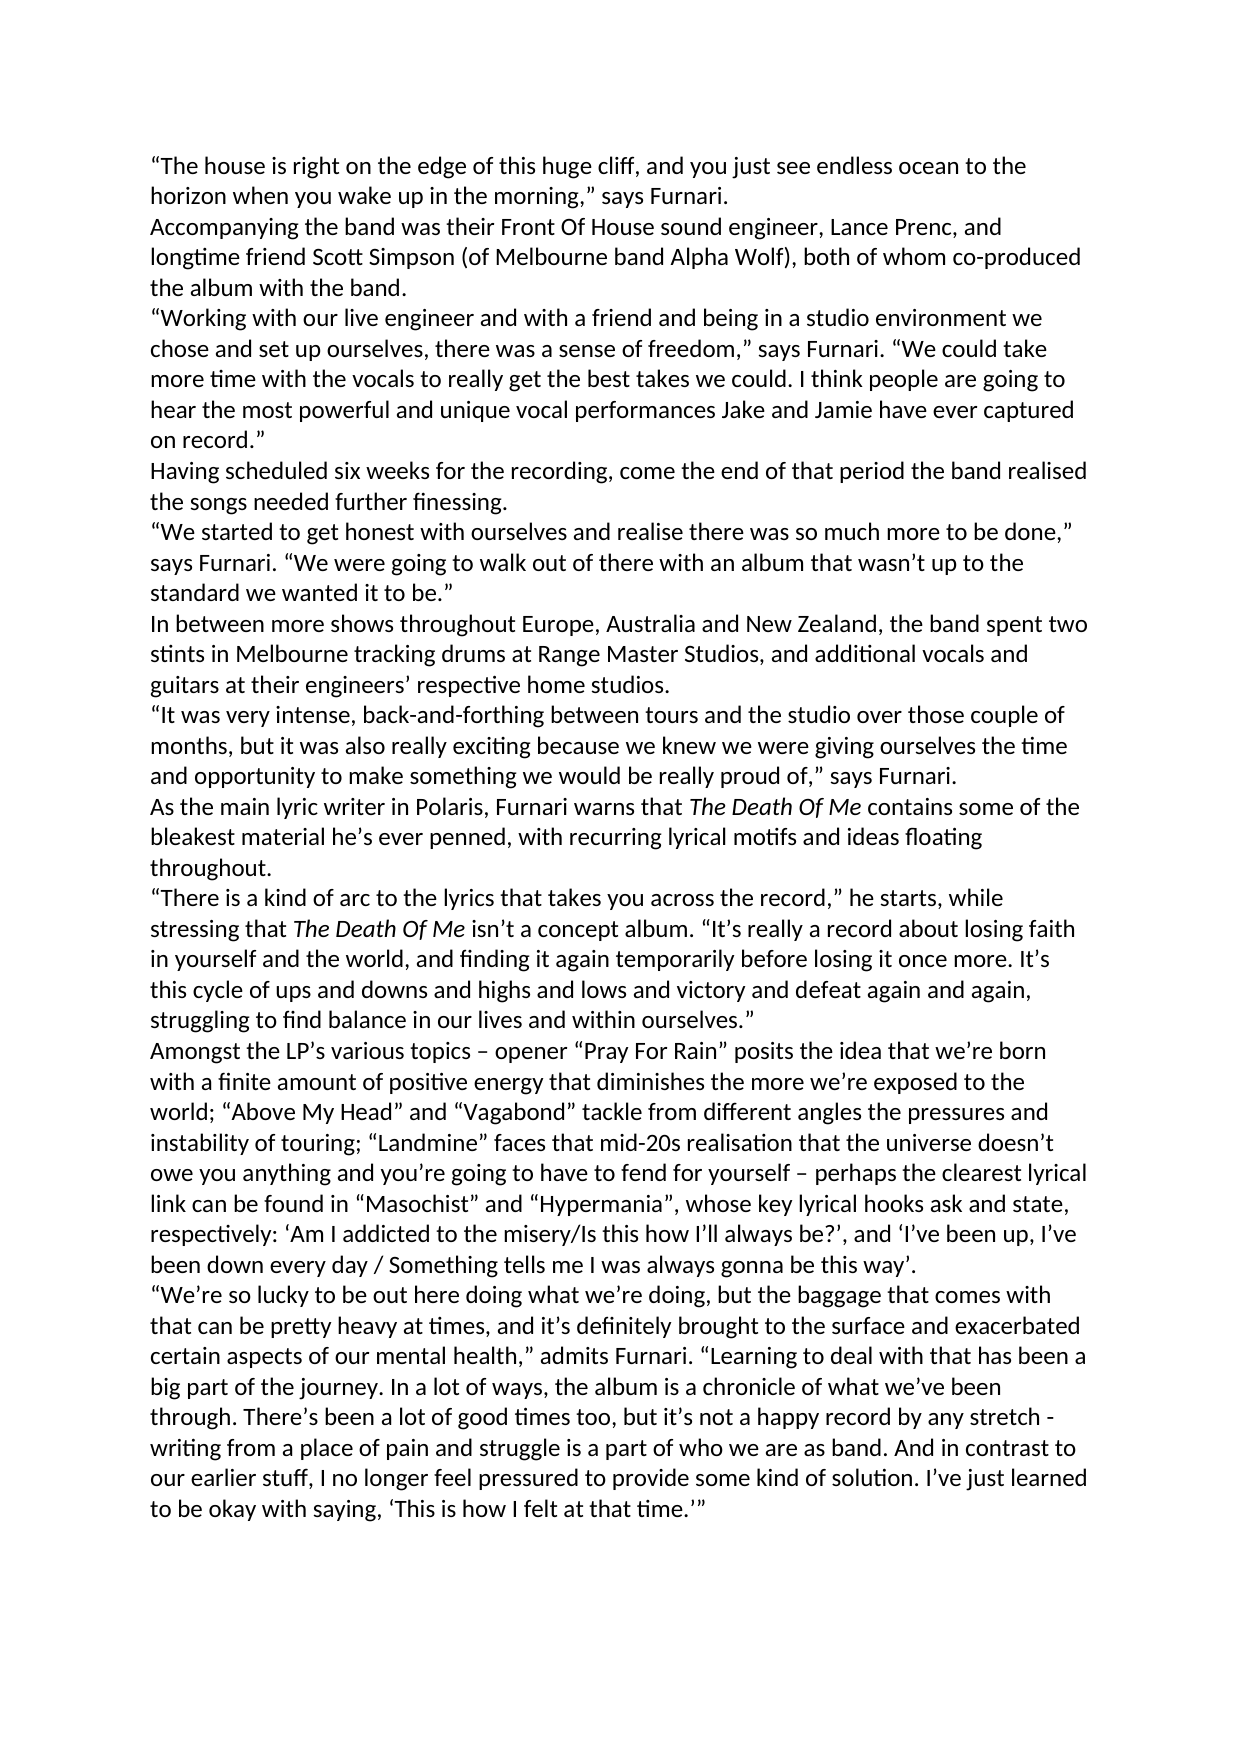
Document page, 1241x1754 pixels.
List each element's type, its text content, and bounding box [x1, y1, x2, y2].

text “We started to get honest with ourselves and realise there was so much more to be done,” says Furnari. “We were going to walk out of there with an album that wasn’t up to the standard we wanted it to be.” [150, 516, 1090, 608]
text Having scheduled six weeks for the recording, come the end of that period the band realised the songs needed further finessing. [150, 455, 1090, 516]
text “Working with our live engineer and with a friend and being in a studio environment we chose and set up ourselves, there was a sense of freedom,” says Furnari. “We could take more time with the vocals to really get the best takes we could. I think people are going to hear the most powerful and unique vocal performances Jake and Jamie have ever captured on record.” [150, 303, 1090, 455]
text As the main lyric writer in Polaris, Furnari warns that The Death Of Me contains some of the bleakest material he’s ever penned, with recurring lyrical motifs and ideas floating throughout. [150, 791, 1090, 882]
text “It was very intense, back-and-forthing between tours and the studio over those couple of months, but it was also really exciting because we knew we were giving ourselves the time and opportunity to make something we would be really proud of,” says Furnari. [150, 699, 1090, 791]
text Accompanying the band was their Front Of House sound engineer, Lance Prenc, and longtime friend Scott Simpson (of Melbourne band Alpha Wolf), both of whom co-produced the album with the band. [150, 211, 1090, 303]
text Amongst the LP’s various topics – opener “Pray For Rain” posits the idea that we’re born with a finite amount of positive energy that diminishes the more we’re exposed to the world; “Above My Head” and “Vagabond” tackle from different angles the pressures and instability of touring; “Landmine” faces that mid-20s realisation that the universe doesn’t owe you anything and you’re going to have to fend for yourself – perhaps the clearest lyrical link can be found in “Masochist” and “Hypermania”, whose key lyrical hooks ask and state, respectively: ‘Am I addicted to the misery/Is this how I’ll always be?’, and ‘I’ve been up, I’ve been down every day / Something tells me I was always gonna be this way’. [150, 1035, 1090, 1279]
text “The house is right on the edge of this huge cliff, and you just see endless ocean to the horizon when you wake up in the morning,” says Furnari. [150, 150, 1090, 211]
text “We’re so lucky to be out here doing what we’re doing, but the baggage that comes with that can be pretty heavy at times, and it’s definitely brought to the surface and exacerbated certain aspects of our mental health,” admits Furnari. “Learning to deal with that has been a big part of the journey. In a lot of ways, the album is a chronicle of what we’ve been through. There’s been a lot of good times too, but it’s not a happy record by any stretch - writing from a place of pain and struggle is a part of who we are as band. And in contrast to our earlier stuff, I no longer feel pressured to provide some kind of solution. I’ve just learned to be okay with saying, ‘This is how I felt at that time.’” [150, 1279, 1090, 1523]
text In between more shows throughout Europe, Australia and New Zealand, the band spent two stints in Melbourne tracking drums at Range Master Studios, and additional vocals and guitars at their engineers’ respective home studios. [150, 608, 1090, 699]
text “There is a kind of arc to the lyrics that takes you across the record,” he starts, while stressing that The Death Of Me isn’t a concept album. “It’s really a record about losing faith in yourself and the world, and finding it again temporarily before losing it once more. It’s this cycle of ups and downs and highs and lows and victory and defeat again and again, struggling to find balance in our lives and within ourselves.” [150, 882, 1090, 1035]
